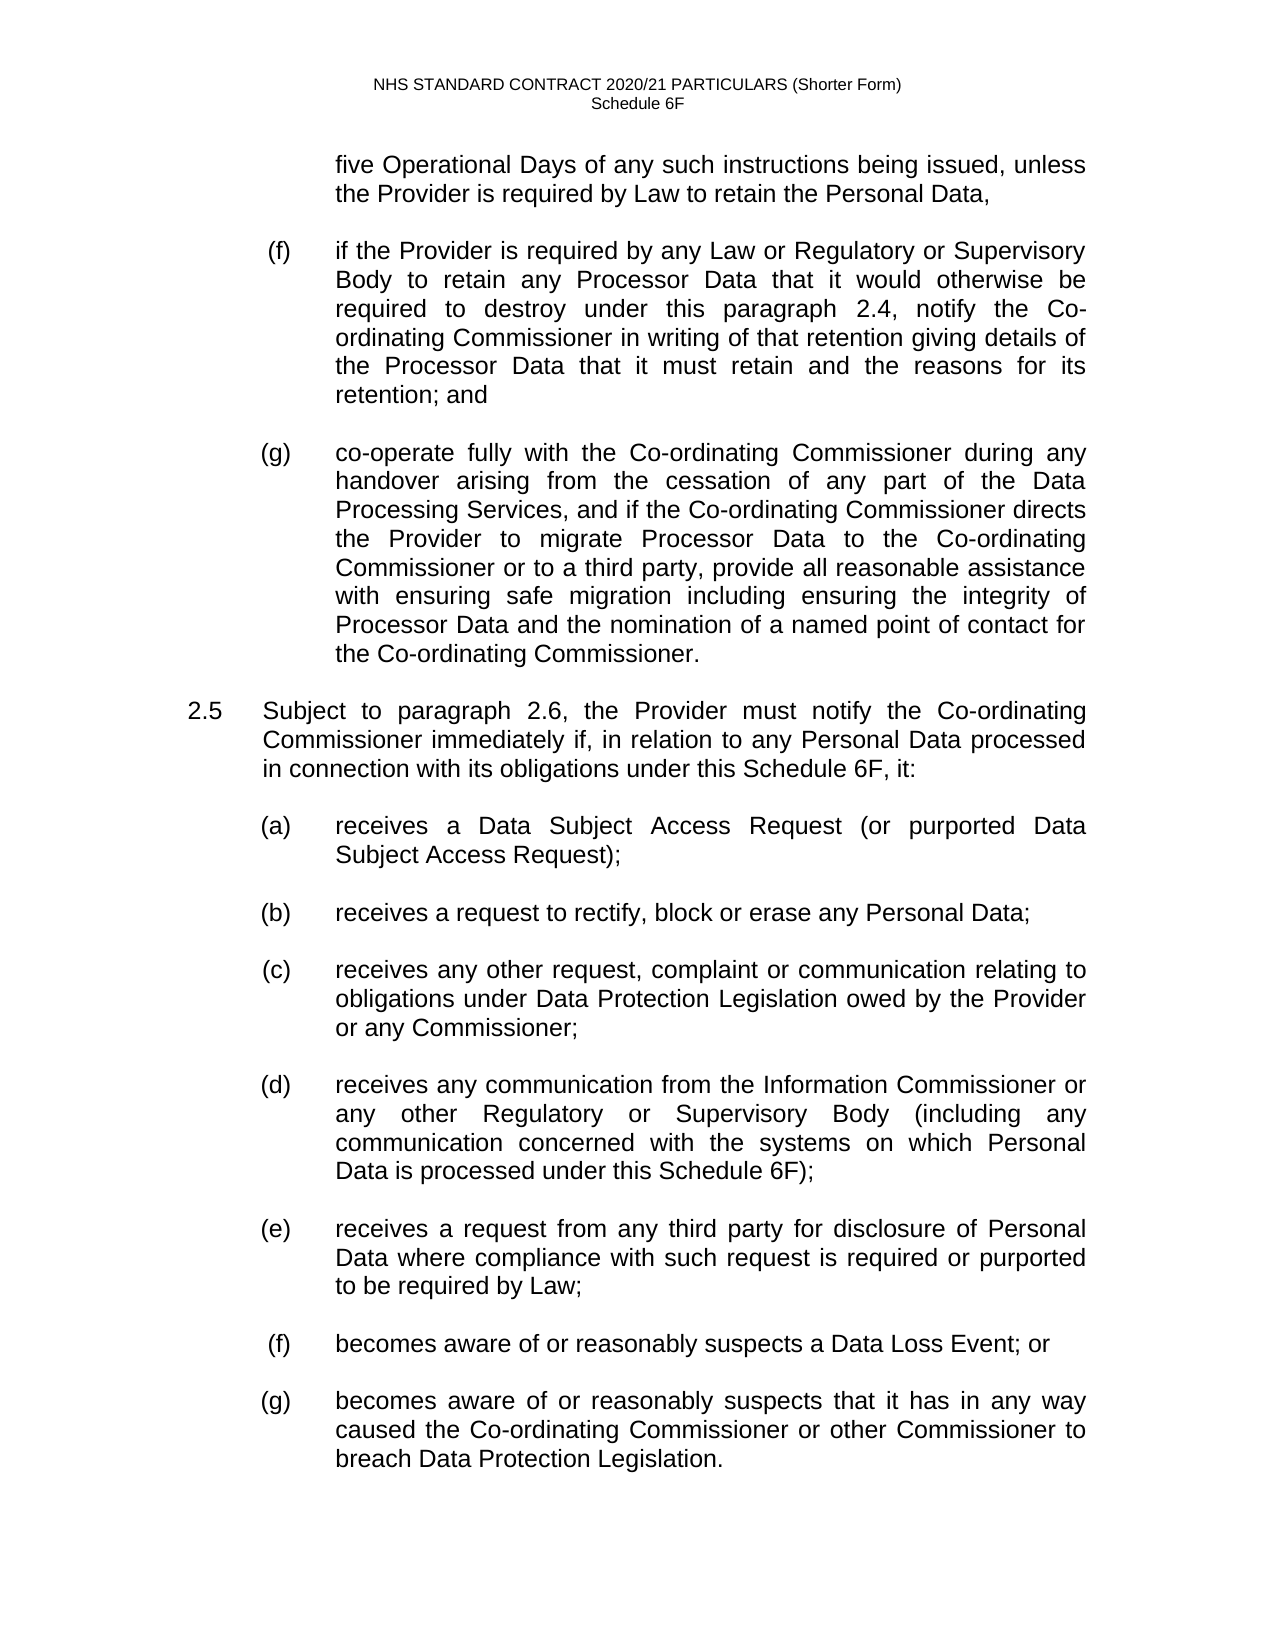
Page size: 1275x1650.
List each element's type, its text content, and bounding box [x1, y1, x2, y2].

list receives a request from any third party for disclosure of Personal Data where compliance with such request is required or purported to be required by Law; [291, 1214, 1087, 1300]
list becomes aware of or reasonably suspects a Data Loss Event; or [291, 1329, 1087, 1357]
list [291, 150, 1087, 207]
list becomes aware of or reasonably suspects that it has in any way caused the Co-ordinating Commissioner or other Commissioner to breach Data Protection Legislation. [291, 1386, 1087, 1472]
list co-operate fully with the Co-ordinating Commissioner during any handover arising from the cessation of any part of the Data Processing Services, and if the Co-ordinating Commissioner directs the Provider to migrate Processor Data to the Co-ordinating Commissioner or to a third party, provide all reasonable assistance with ensuring safe migration including ensuring the integrity of Processor Data and the nomination of a named point of contact for the Co-ordinating Commissioner. [291, 437, 1087, 667]
list receives any communication from the Information Commissioner or any other Regulatory or Supervisory Body (including any communication concerned with the systems on which Personal Data is processed under this Schedule 6F); [291, 1070, 1087, 1185]
list if the Provider is required by any Law or Regulatory or Supervisory Body to retain any Processor Data that it would otherwise be required to destroy under this paragraph 2.4, notify the Co-ordinating Commissioner in writing of that retention giving details of the Processor Data that it must retain and the reasons for its retention; and [291, 236, 1087, 409]
list receives a request to rectify, block or erase any Personal Data; [291, 897, 1087, 926]
list Subject to paragraph 2.6, the Provider must notify the Co-ordinating Commissioner immediately if, in relation to any Personal Data processed in connection with its obligations under this Schedule 6F, it: [187, 696, 1087, 782]
list receives any other request, complaint or communication relating to obligations under Data Protection Legislation owed by the Provider or any Commissioner; [291, 955, 1087, 1041]
list receives a Data Subject Access Request (or purported Data Subject Access Request); [291, 811, 1087, 869]
